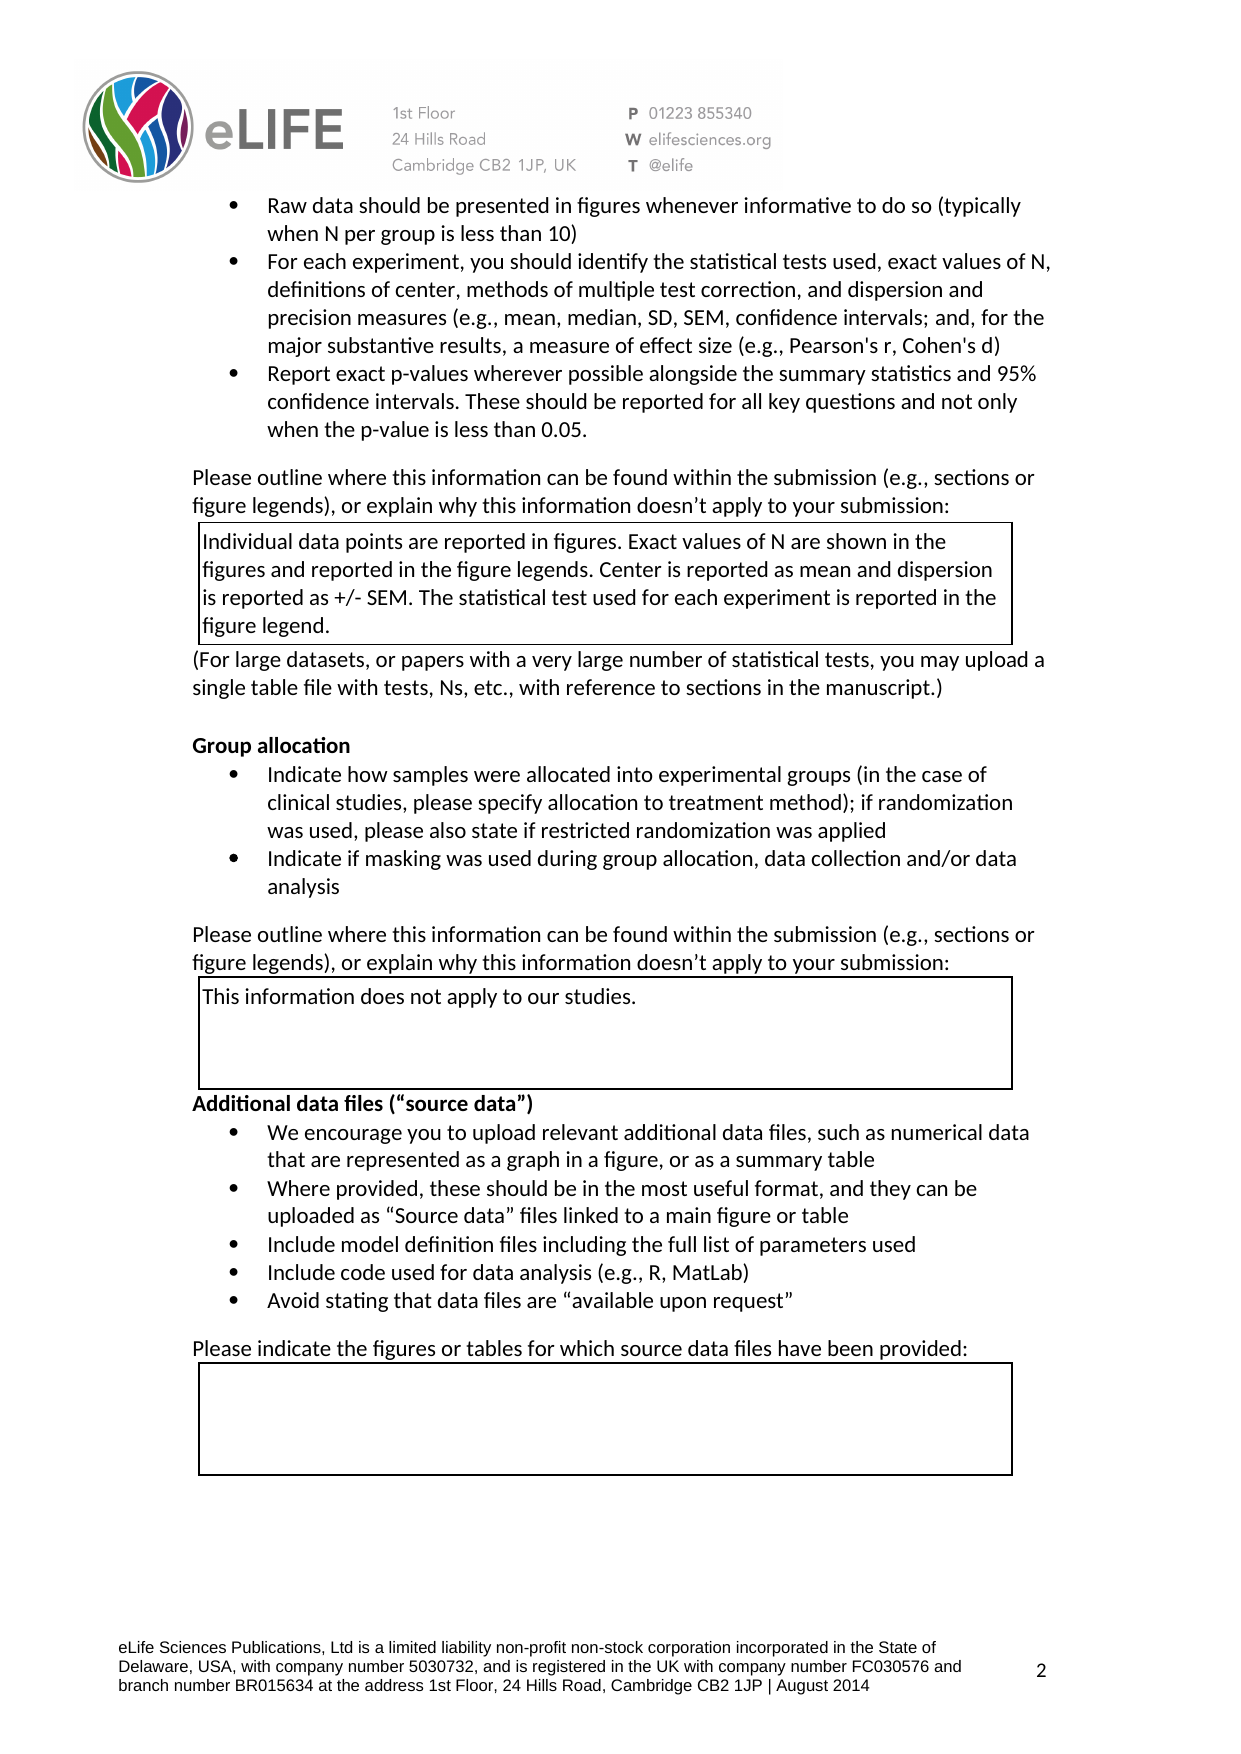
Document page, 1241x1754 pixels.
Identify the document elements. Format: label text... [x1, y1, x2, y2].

list Indicate how samples were allocated into experimental groups (in the case of clinical studies, please specify allocation to treatment method); if randomization was used, please also state if restricted randomization was applied [229, 760, 1053, 844]
list Raw data should be presented in figures whenever informative to do so (typically when N per group is less than 10) [229, 191, 1053, 247]
text This information does not apply to our studies. [200, 980, 1011, 1012]
picture [73, 59, 784, 191]
list We encourage you to upload relevant additional data files, such as numerical data that are represented as a graph in a figure, or as a summary table [229, 1118, 1053, 1174]
text Group allocation [192, 732, 1053, 760]
list Where provided, these should be in the most useful format, and they can be uploaded as “Source data” files linked to a main figure or table [229, 1174, 1053, 1230]
text Additional data files (“source data”) [192, 1007, 1053, 1118]
list Report exact p-values wherever possible alongside the summary statistics and 95% confidence intervals. These should be reported for all key questions and not only when the p-value is less than 0.05. [229, 359, 1053, 443]
list Indicate if masking was used during group allocation, data collection and/or data analysis [229, 844, 1053, 900]
list Include model definition files including the full list of parameters used [229, 1230, 1053, 1258]
list Include code used for data analysis (e.g., R, MatLab) [229, 1258, 1053, 1286]
list For each experiment, you should identify the statistical tests used, exact values of N, definitions of center, methods of multiple test correction, and dispersion and precision measures (e.g., mean, median, SD, SEM, confidence intervals; and, for the major substantive results, a measure of effect size (e.g., Pearson's r, Cohen's d) [229, 247, 1053, 359]
text Individual data points are reported in figures. Exact values of N are shown in the figures and reported in the figure legends. Center is reported as mean and dispersion is reported as +/- SEM. The statistical test used for each experiment is reported in the figure legend. [200, 525, 1011, 641]
text Please indicate the figures or tables for which source data files have been provided: [192, 1334, 1053, 1362]
text (For large datasets, or papers with a very large number of statistical tests, you may upload a single table file with tests, Ns, etc., with reference to sections in the manuscript.) [192, 547, 1053, 701]
list Avoid stating that data files are “available upon request” [229, 1286, 1053, 1314]
